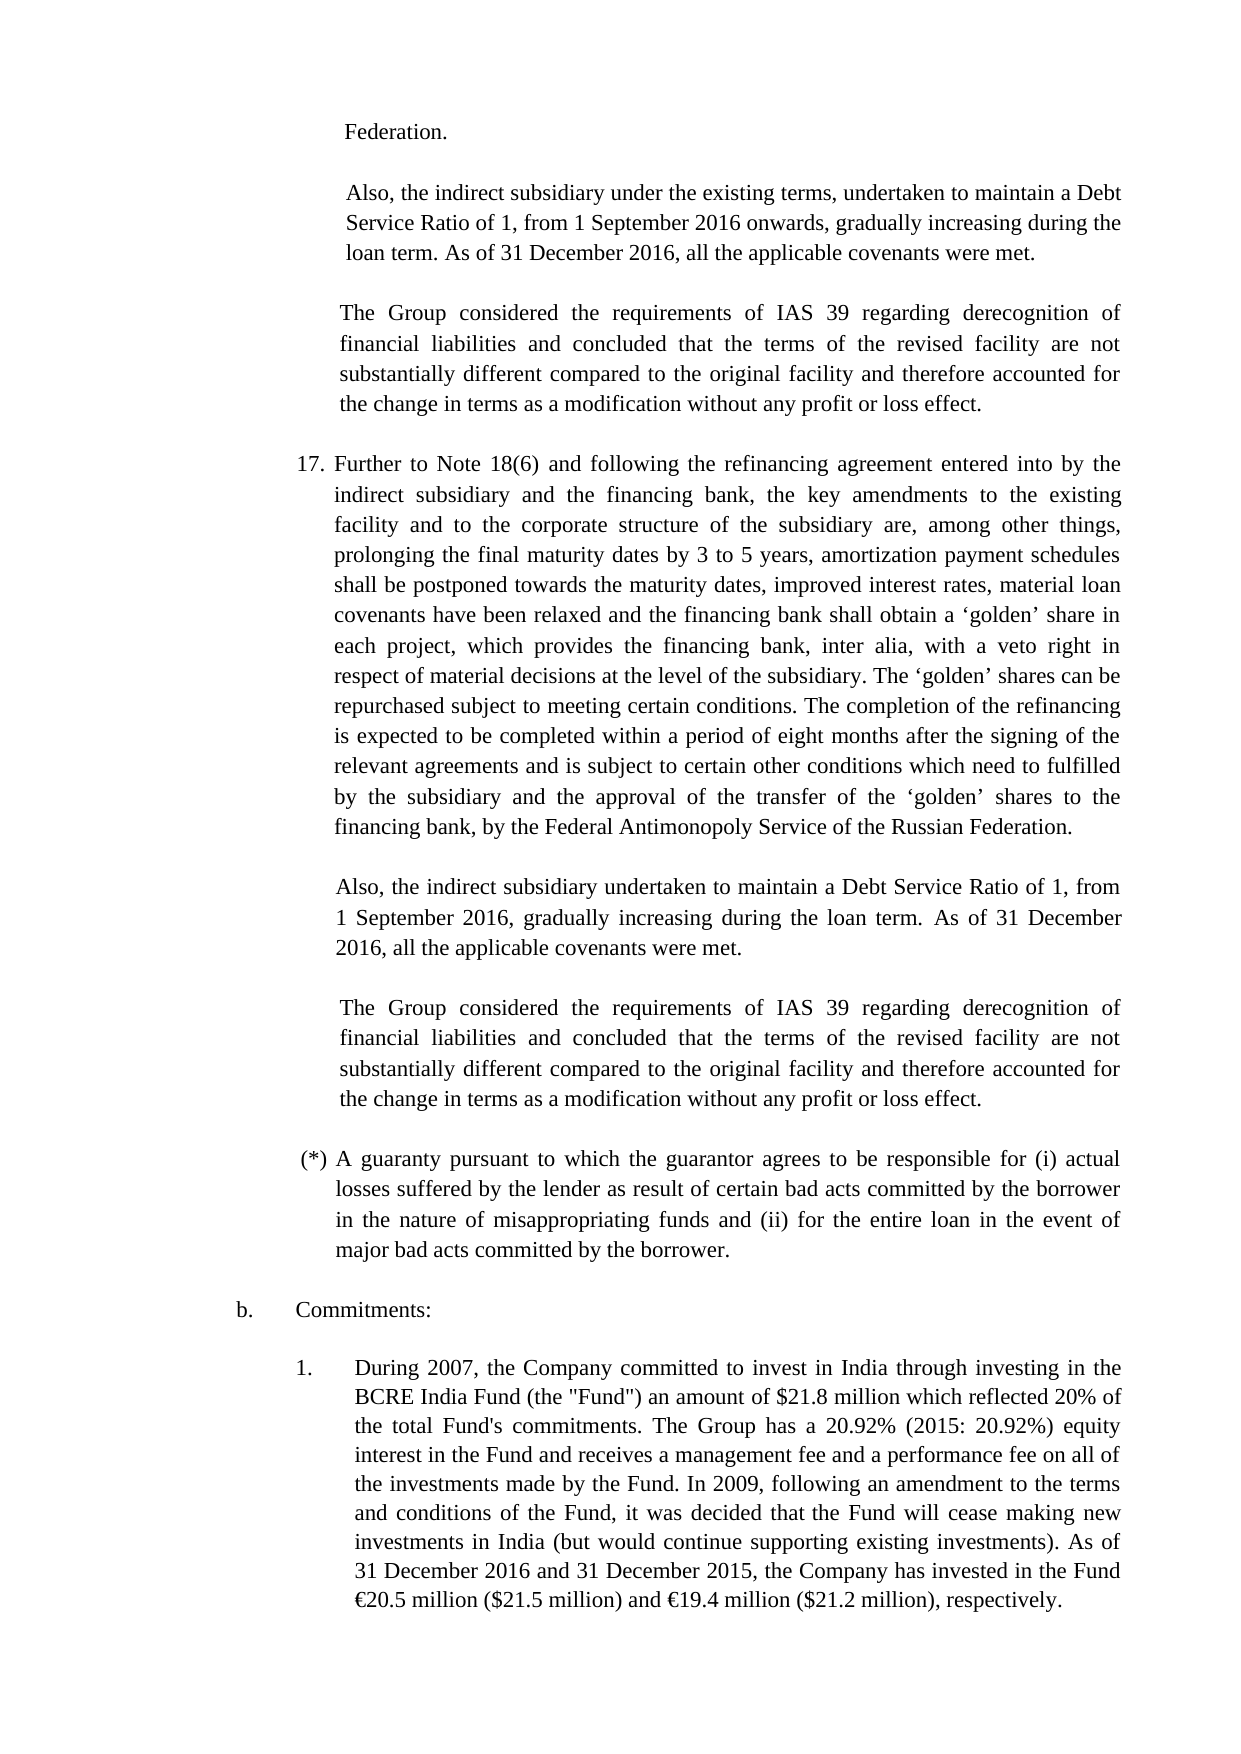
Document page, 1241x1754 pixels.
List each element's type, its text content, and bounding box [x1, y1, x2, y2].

text Also, the indirect subsidiary under the existing terms, undertaken to maintain a Debt Service Ratio of 1, from 1 September 2016 onwards, gradually increasing during the loan term. As of 31 December 2016, all the applicable covenants were met. [346, 178, 1122, 265]
list Further to Note 18(6) and following the refinancing agreement entered into by the indirect subsidiary and the financing bank, the key amendments to the existing facility and to the corporate structure of the subsidiary are, among other things, prolonging the final maturity dates by 3 to 5 years, amortization payment schedules shall be postponed towards the maturity dates, improved interest rates, material loan covenants have been relaxed and the financing bank shall obtain a ‘golden’ share in each project, which provides the financing bank, inter alia, with a veto right in respect of material decisions at the level of the subsidiary. The ‘golden’ shares can be repurchased subject to meeting certain conditions. The completion of the refinancing is expected to be completed within a period of eight months after the signing of the relevant agreements and is subject to certain other conditions which need to fulfilled by the subsidiary and the approval of the transfer of the ‘golden’ shares to the financing bank, by the Federal Antimonopoly Service of the Russian Federation. [296, 450, 1122, 839]
text 1. During 2007, the Company committed to invest in India through investing in the BCRE India Fund (the "Fund") an amount of $21.8 million which reflected 20% of the total Fund's commitments. The Group has a 20.92% (2015: 20.92%) equity interest in the Fund and receives a management fee and a performance fee on all of the investments made by the Fund. In 2009, following an amendment to the terms and conditions of the Fund, it was decided that the Fund will cease making new investments in India (but would continue supporting existing investments). As of 31 December 2016 and 31 December 2015, the Company has invested in the Fund €20.5 million ($21.5 million) and €19.4 million ($21.2 million), respectively. [295, 1354, 1122, 1612]
text The Group considered the requirements of IAS 39 regarding derecognition of financial liabilities and concluded that the terms of the revised facility are not substantially different compared to the original facility and therefore accounted for the change in terms as a modification without any profit or loss effect. [339, 994, 1122, 1111]
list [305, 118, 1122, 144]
list Commitments: [236, 1296, 1122, 1323]
text (*) A guaranty pursuant to which the guarantor agrees to be responsible for (i) actual losses suffered by the lender as result of certain bad acts committed by the borrower in the nature of misappropriating funds and (ii) for the entire loan in the event of major bad acts committed by the borrower. [300, 1145, 1122, 1262]
text The Group considered the requirements of IAS 39 regarding derecognition of financial liabilities and concluded that the terms of the revised facility are not substantially different compared to the original facility and therefore accounted for the change in terms as a modification without any profit or loss effect. [339, 299, 1122, 416]
text Also, the indirect subsidiary undertaken to maintain a Debt Service Ratio of 1, from 1 September 2016, gradually increasing during the loan term. As of 31 December 2016, all the applicable covenants were met. [335, 873, 1122, 960]
